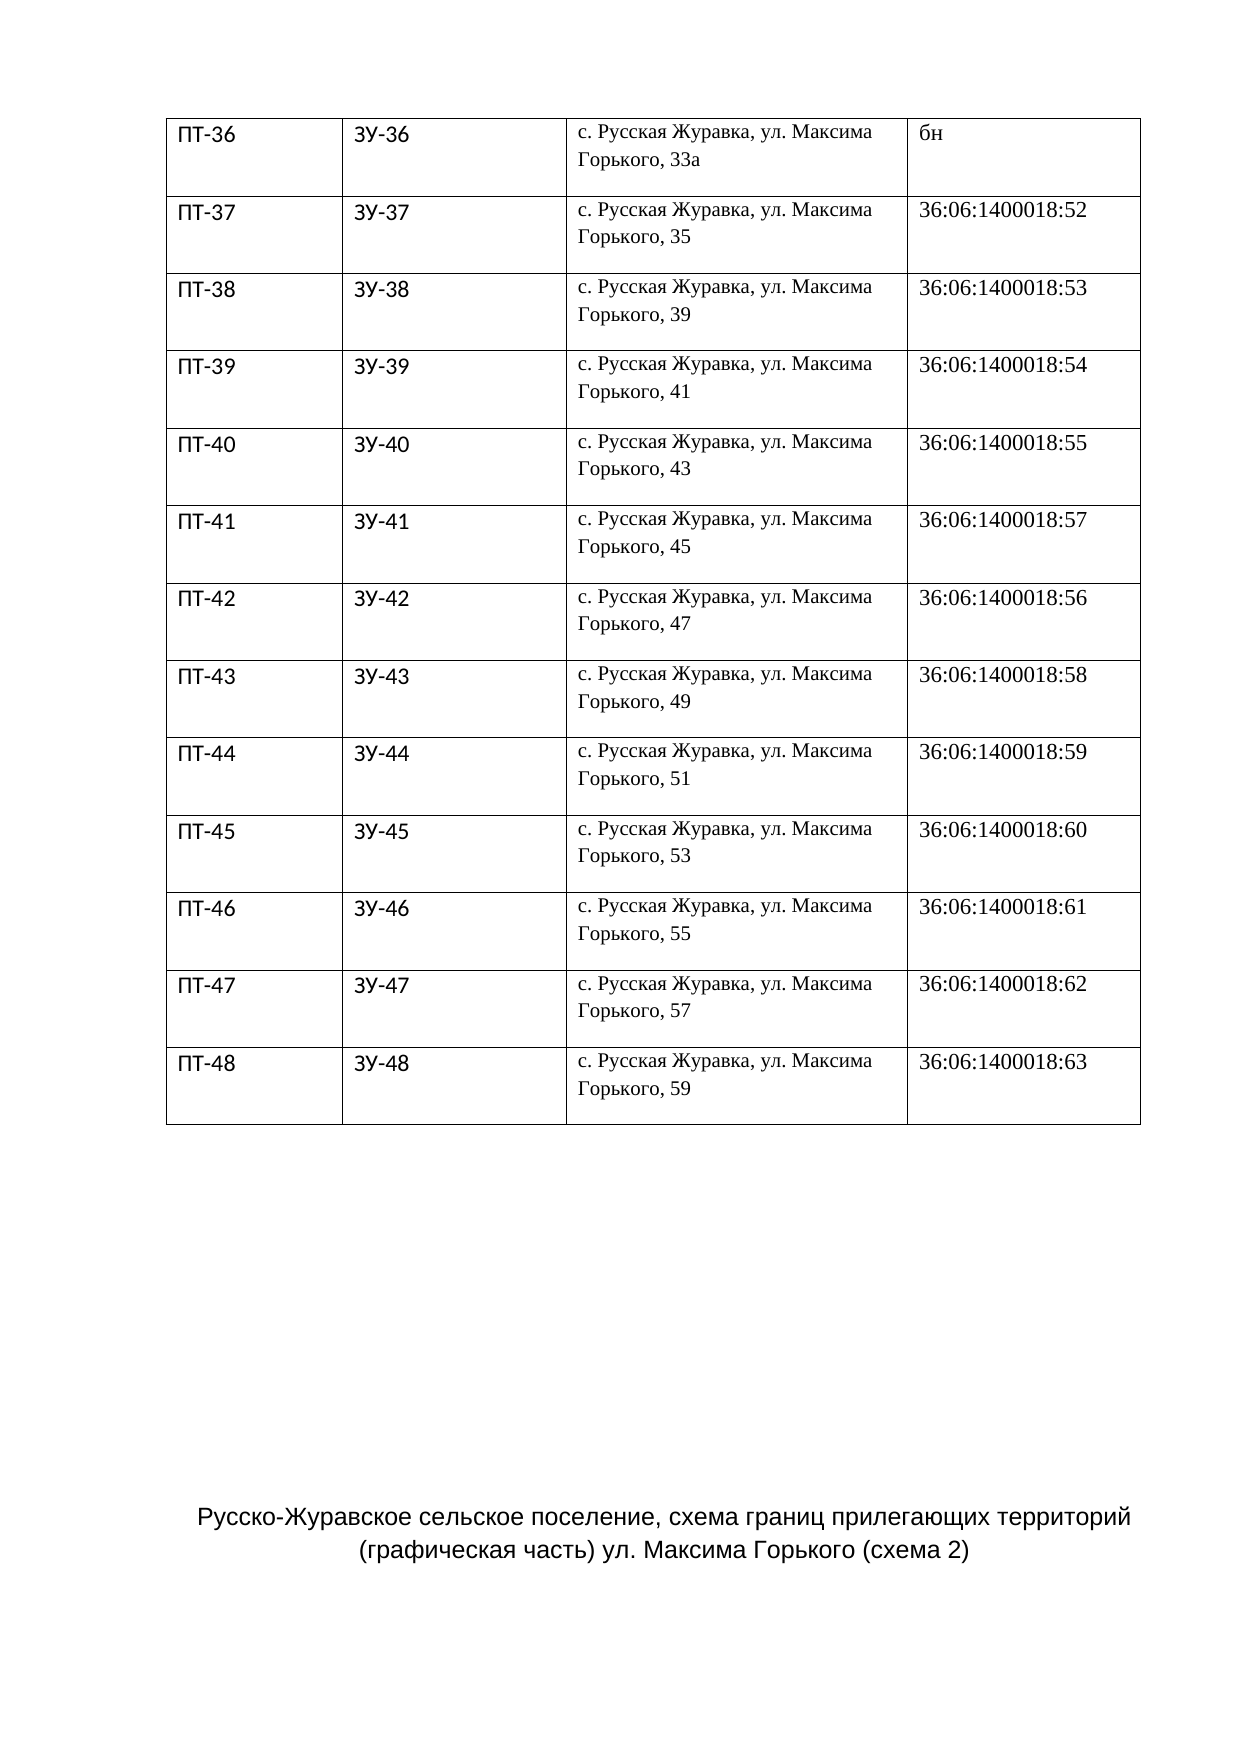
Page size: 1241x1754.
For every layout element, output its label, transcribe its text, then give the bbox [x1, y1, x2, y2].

table_cell ПТ-41 [167, 506, 342, 582]
table_cell 36:06:1400018:63 [908, 1048, 1140, 1124]
table_cell с. Русская Журавка, ул. Максима Горького, 33а [567, 119, 907, 196]
table_cell 36:06:1400018:60 [908, 816, 1140, 892]
table_cell ПТ-47 [167, 971, 342, 1047]
table_cell ЗУ-37 [343, 197, 566, 273]
table_cell 36:06:1400018:55 [908, 429, 1140, 505]
table_cell с. Русская Журавка, ул. Максима Горького, 47 [567, 584, 907, 660]
table_cell 36:06:1400018:52 [908, 197, 1140, 273]
text Русско-Журавское сельское поселение, схема границ прилегающих территорий (графическая часть) ул. Максима Горького (схема 2) [177, 1502, 1152, 1564]
table_cell с. Русская Журавка, ул. Максима Горького, 35 [567, 197, 907, 273]
table_cell бн [908, 119, 1140, 196]
table_cell ПТ-43 [167, 661, 342, 737]
table_cell ПТ-45 [167, 816, 342, 892]
table_cell ПТ-36 [167, 119, 342, 196]
table_cell ЗУ-40 [343, 429, 566, 505]
table_cell с. Русская Журавка, ул. Максима Горького, 55 [567, 893, 907, 969]
table_cell ПТ-38 [167, 274, 342, 350]
table_cell ПТ-46 [167, 893, 342, 969]
table_cell ЗУ-41 [343, 506, 566, 582]
table_cell ПТ-39 [167, 351, 342, 428]
table_cell ЗУ-48 [343, 1048, 566, 1124]
table_cell ЗУ-42 [343, 584, 566, 660]
table_cell ЗУ-47 [343, 971, 566, 1047]
table_cell с. Русская Журавка, ул. Максима Горького, 57 [567, 971, 907, 1047]
table_cell ЗУ-43 [343, 661, 566, 737]
table_cell с. Русская Журавка, ул. Максима Горького, 43 [567, 429, 907, 505]
table_cell ЗУ-45 [343, 816, 566, 892]
table_cell ЗУ-36 [343, 119, 566, 196]
table_cell 36:06:1400018:61 [908, 893, 1140, 969]
table_cell ЗУ-38 [343, 274, 566, 350]
table_cell с. Русская Журавка, ул. Максима Горького, 53 [567, 816, 907, 892]
table_cell 36:06:1400018:56 [908, 584, 1140, 660]
table_cell 36:06:1400018:58 [908, 661, 1140, 737]
table_cell ЗУ-44 [343, 738, 566, 815]
table_cell 36:06:1400018:53 [908, 274, 1140, 350]
table_cell ПТ-37 [167, 197, 342, 273]
table_cell ЗУ-39 [343, 351, 566, 428]
table_cell ЗУ-46 [343, 893, 566, 969]
table_cell с. Русская Журавка, ул. Максима Горького, 41 [567, 351, 907, 428]
table_cell с. Русская Журавка, ул. Максима Горького, 51 [567, 738, 907, 815]
table_cell ПТ-40 [167, 429, 342, 505]
table_cell с. Русская Журавка, ул. Максима Горького, 45 [567, 506, 907, 582]
table_cell с. Русская Журавка, ул. Максима Горького, 39 [567, 274, 907, 350]
table_cell ПТ-42 [167, 584, 342, 660]
table_cell ПТ-44 [167, 738, 342, 815]
table_cell 36:06:1400018:54 [908, 351, 1140, 428]
table_cell ПТ-48 [167, 1048, 342, 1124]
table_cell 36:06:1400018:62 [908, 971, 1140, 1047]
table_cell 36:06:1400018:57 [908, 506, 1140, 582]
table_cell 36:06:1400018:59 [908, 738, 1140, 815]
table_cell с. Русская Журавка, ул. Максима Горького, 59 [567, 1048, 907, 1124]
table_cell с. Русская Журавка, ул. Максима Горького, 49 [567, 661, 907, 737]
